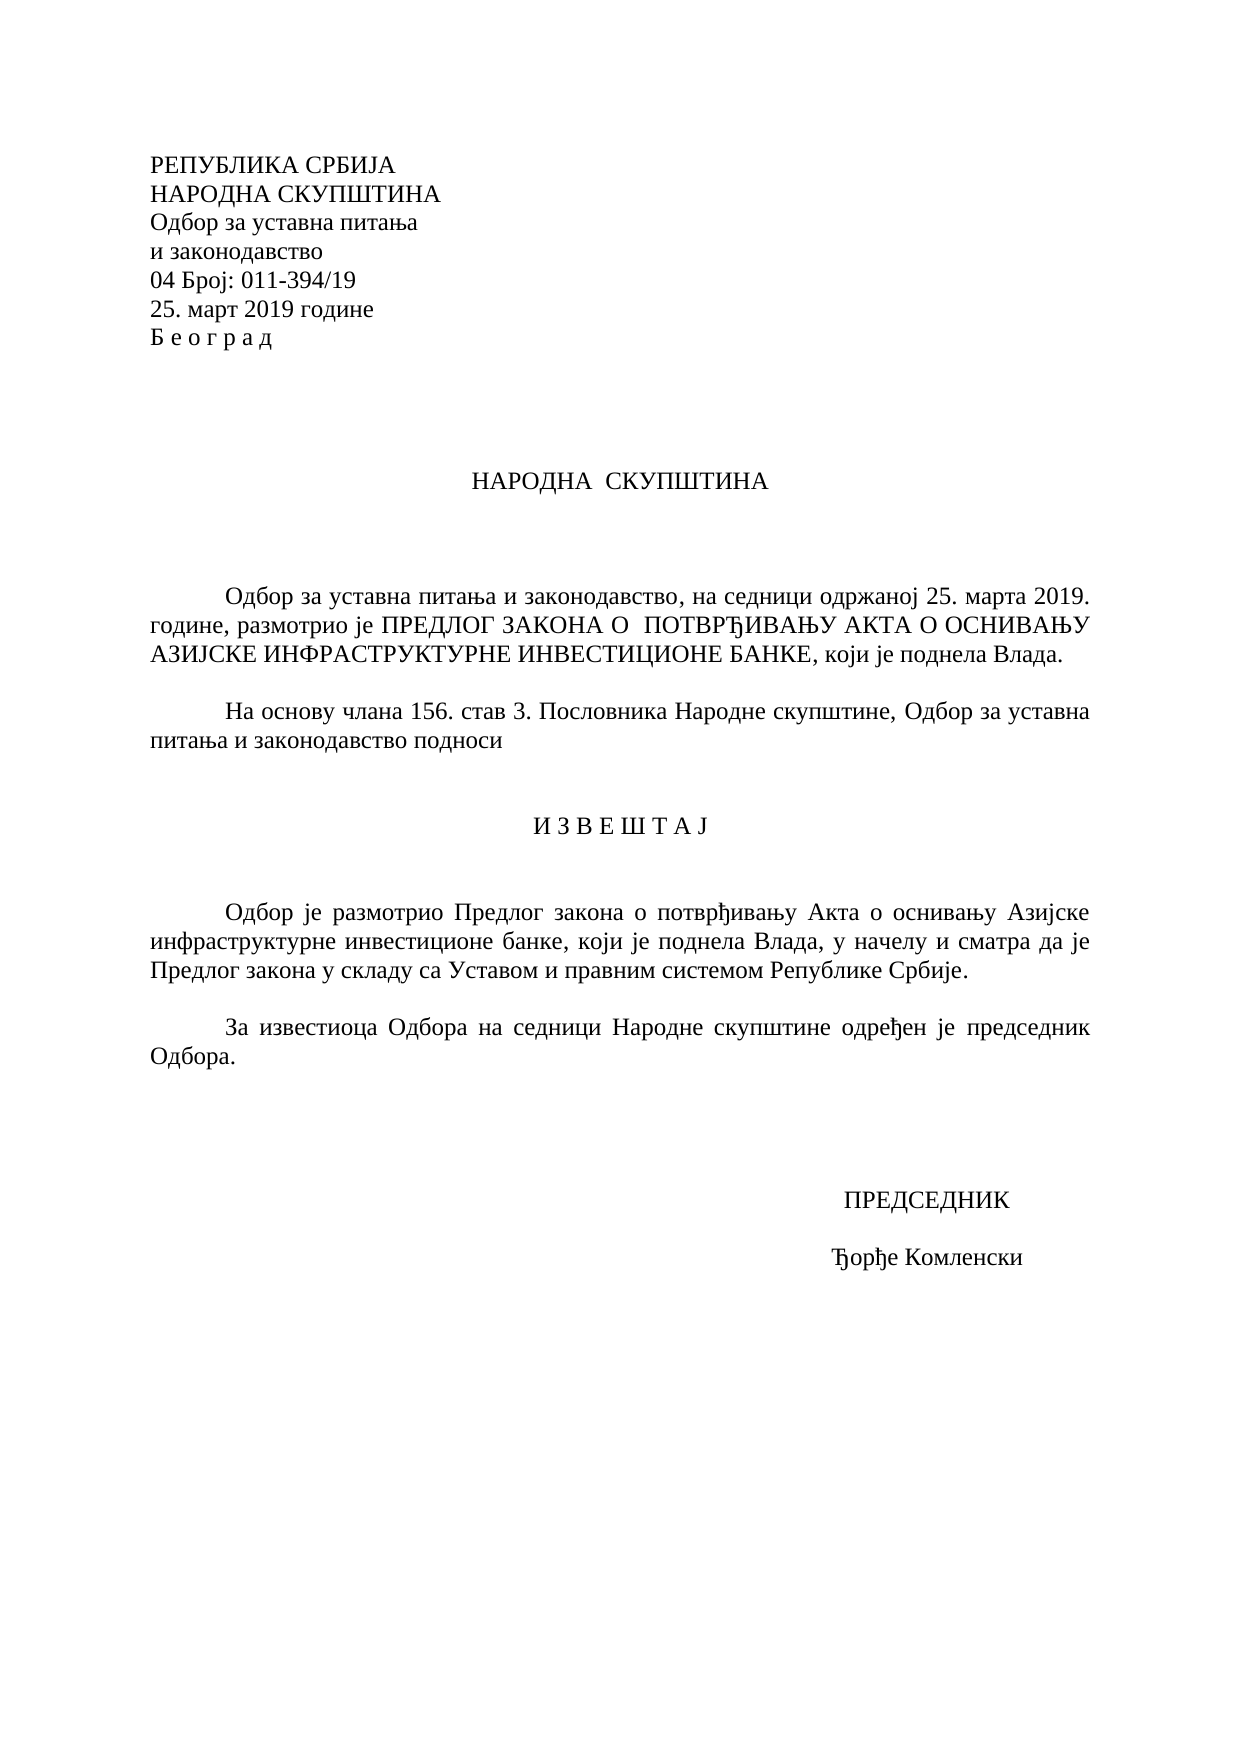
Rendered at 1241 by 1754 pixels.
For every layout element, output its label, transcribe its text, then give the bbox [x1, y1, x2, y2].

text и законодавство [150, 236, 1090, 265]
text Б е о г р а д [150, 322, 1090, 351]
text РЕПУБЛИКА СРБИЈА [150, 150, 1090, 179]
text И З В Е Ш Т А Ј [150, 811, 1090, 840]
text Одбор је размотрио Предлог закона о потврђивању Акта о оснивању Азијске инфраструктурне инвестиционе банке, који је поднела Влада, у начелу и сматра да је Предлог закона у складу са Уставом и правним системом Републике Србије. [150, 897, 1090, 984]
text 04 Број: 011-394/19 [150, 265, 1090, 294]
text 25. март 2019 године [150, 294, 1090, 322]
text НАРОДНА СКУПШТИНА [150, 179, 1090, 207]
text НАРОДНА СКУПШТИНА [150, 466, 1090, 495]
text На основу члана 156. став 3. Пословника Народне скупштине, Одбор за уставна питања и законодавство подноси [150, 696, 1090, 754]
text ПРЕДСЕДНИК [150, 1185, 1090, 1214]
text Одбор за уставна питања [150, 207, 1090, 236]
text За известиоца Одбора на седници Народне скупштине одређен је председник Одбора. [150, 1012, 1090, 1070]
text Ђорђе Комленски [150, 1242, 1090, 1271]
text Одбор за уставна питања и законодавство, на седници одржаној 25. марта 2019. године, размотрио је ПРЕДЛОГ ЗАКОНA O ПОТВРЂИВАЊУ АКТА О ОСНИВАЊУ АЗИЈСКЕ ИНФРАСТРУКТУРНЕ ИНВЕСТИЦИОНЕ БАНКЕ, који је поднела Влада. [150, 581, 1090, 667]
